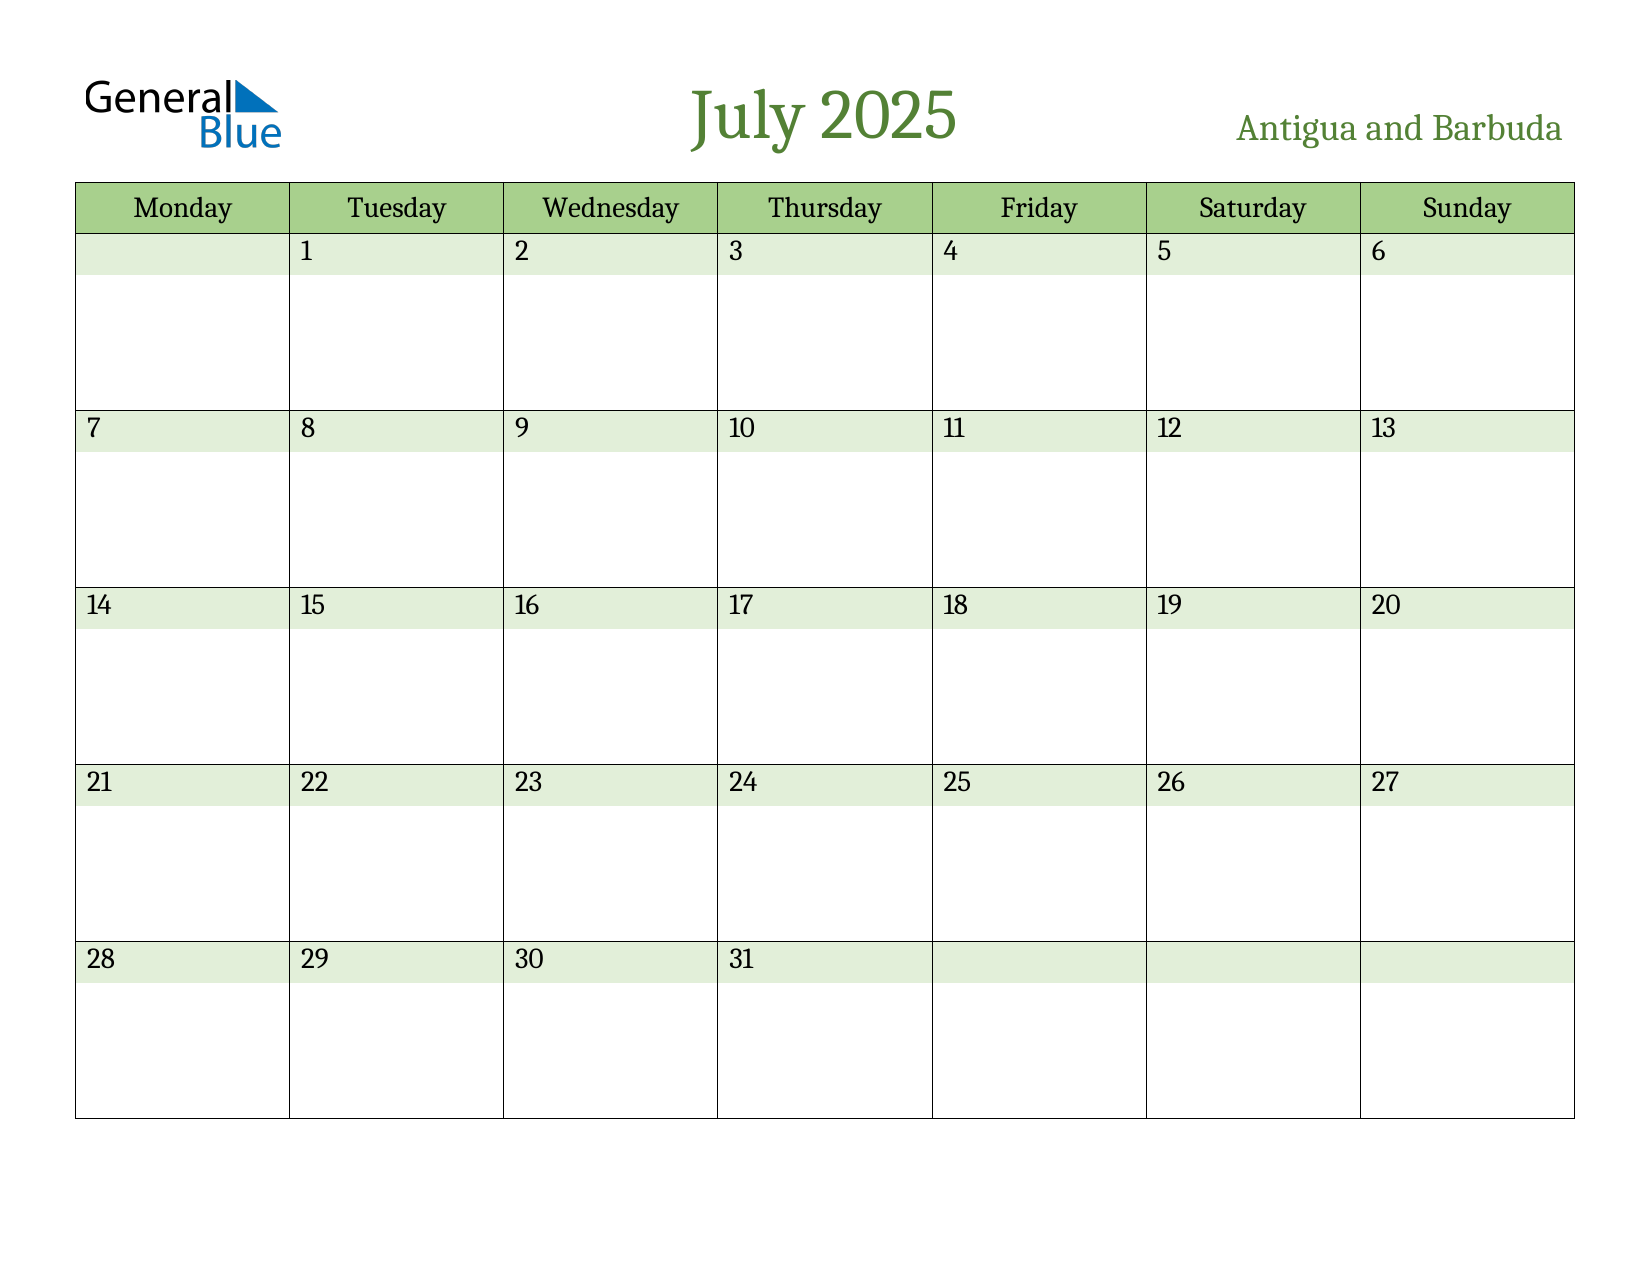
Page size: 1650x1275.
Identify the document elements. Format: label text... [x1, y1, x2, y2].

table_cell [1147, 629, 1360, 764]
table_cell [1361, 942, 1574, 983]
table_cell 11 [933, 411, 1146, 452]
table_cell 5 [1147, 234, 1360, 275]
table_cell [504, 452, 717, 587]
table_cell [1361, 983, 1574, 1118]
table_cell [718, 452, 932, 587]
table_cell [290, 629, 503, 764]
table_cell 16 [504, 588, 717, 629]
table_cell [933, 942, 1146, 983]
table_cell [718, 275, 932, 410]
table_cell 25 [933, 765, 1146, 806]
table_cell 9 [504, 411, 717, 452]
table_cell Thursday [718, 183, 932, 233]
table_cell [76, 629, 289, 764]
table_cell Tuesday [290, 183, 503, 233]
table_cell 17 [718, 588, 932, 629]
table_cell 24 [718, 765, 932, 806]
table_cell 14 [76, 588, 289, 629]
table_cell 18 [933, 588, 1146, 629]
table_cell 8 [290, 411, 503, 452]
table_header July 2025 [504, 75, 1146, 182]
table_cell 30 [504, 942, 717, 983]
table_cell [1361, 806, 1574, 941]
table_cell 23 [504, 765, 717, 806]
table_cell Wednesday [504, 183, 717, 233]
table_cell [933, 452, 1146, 587]
picture [86, 80, 281, 148]
table_cell 19 [1147, 588, 1360, 629]
table_cell [1147, 942, 1360, 983]
table_cell [1147, 806, 1360, 941]
table_cell [718, 629, 932, 764]
table_cell 20 [1361, 588, 1574, 629]
table_cell [718, 806, 932, 941]
table_cell Saturday [1147, 183, 1360, 233]
table_cell [504, 275, 717, 410]
table_cell [290, 275, 503, 410]
table_cell [933, 275, 1146, 410]
table_cell [1361, 275, 1574, 410]
table_cell Sunday [1361, 183, 1574, 233]
table_cell [933, 629, 1146, 764]
table_cell [1361, 452, 1574, 587]
table_cell [933, 983, 1146, 1118]
table_header Antigua and Barbuda [1146, 75, 1574, 182]
table_cell [76, 983, 289, 1118]
table_cell [1147, 452, 1360, 587]
table_cell 12 [1147, 411, 1360, 452]
table_cell [504, 629, 717, 764]
table_cell [76, 234, 289, 275]
table_cell 2 [504, 234, 717, 275]
table_cell 3 [718, 234, 932, 275]
table_cell 31 [718, 942, 932, 983]
table_cell 4 [933, 234, 1146, 275]
table_cell [1147, 983, 1360, 1118]
table_cell 13 [1361, 411, 1574, 452]
table_cell 21 [76, 765, 289, 806]
table_cell [290, 806, 503, 941]
table_cell [290, 452, 503, 587]
table_cell [76, 806, 289, 941]
table_cell Monday [76, 183, 289, 233]
table_cell 10 [718, 411, 932, 452]
table_cell 28 [76, 942, 289, 983]
table_cell 7 [76, 411, 289, 452]
table_cell [76, 452, 289, 587]
table_cell [718, 983, 932, 1118]
table_cell 27 [1361, 765, 1574, 806]
table_cell 22 [290, 765, 503, 806]
table_cell 6 [1361, 234, 1574, 275]
table_cell [290, 983, 503, 1118]
table_cell [1147, 275, 1360, 410]
table_cell [933, 806, 1146, 941]
table_cell [504, 806, 717, 941]
table_header [76, 75, 503, 182]
table_cell Friday [933, 183, 1146, 233]
table_cell [504, 983, 717, 1118]
table_cell 1 [290, 234, 503, 275]
table_cell [1361, 629, 1574, 764]
table_cell 15 [290, 588, 503, 629]
table_cell 26 [1147, 765, 1360, 806]
table_cell 29 [290, 942, 503, 983]
table_cell [76, 275, 289, 410]
